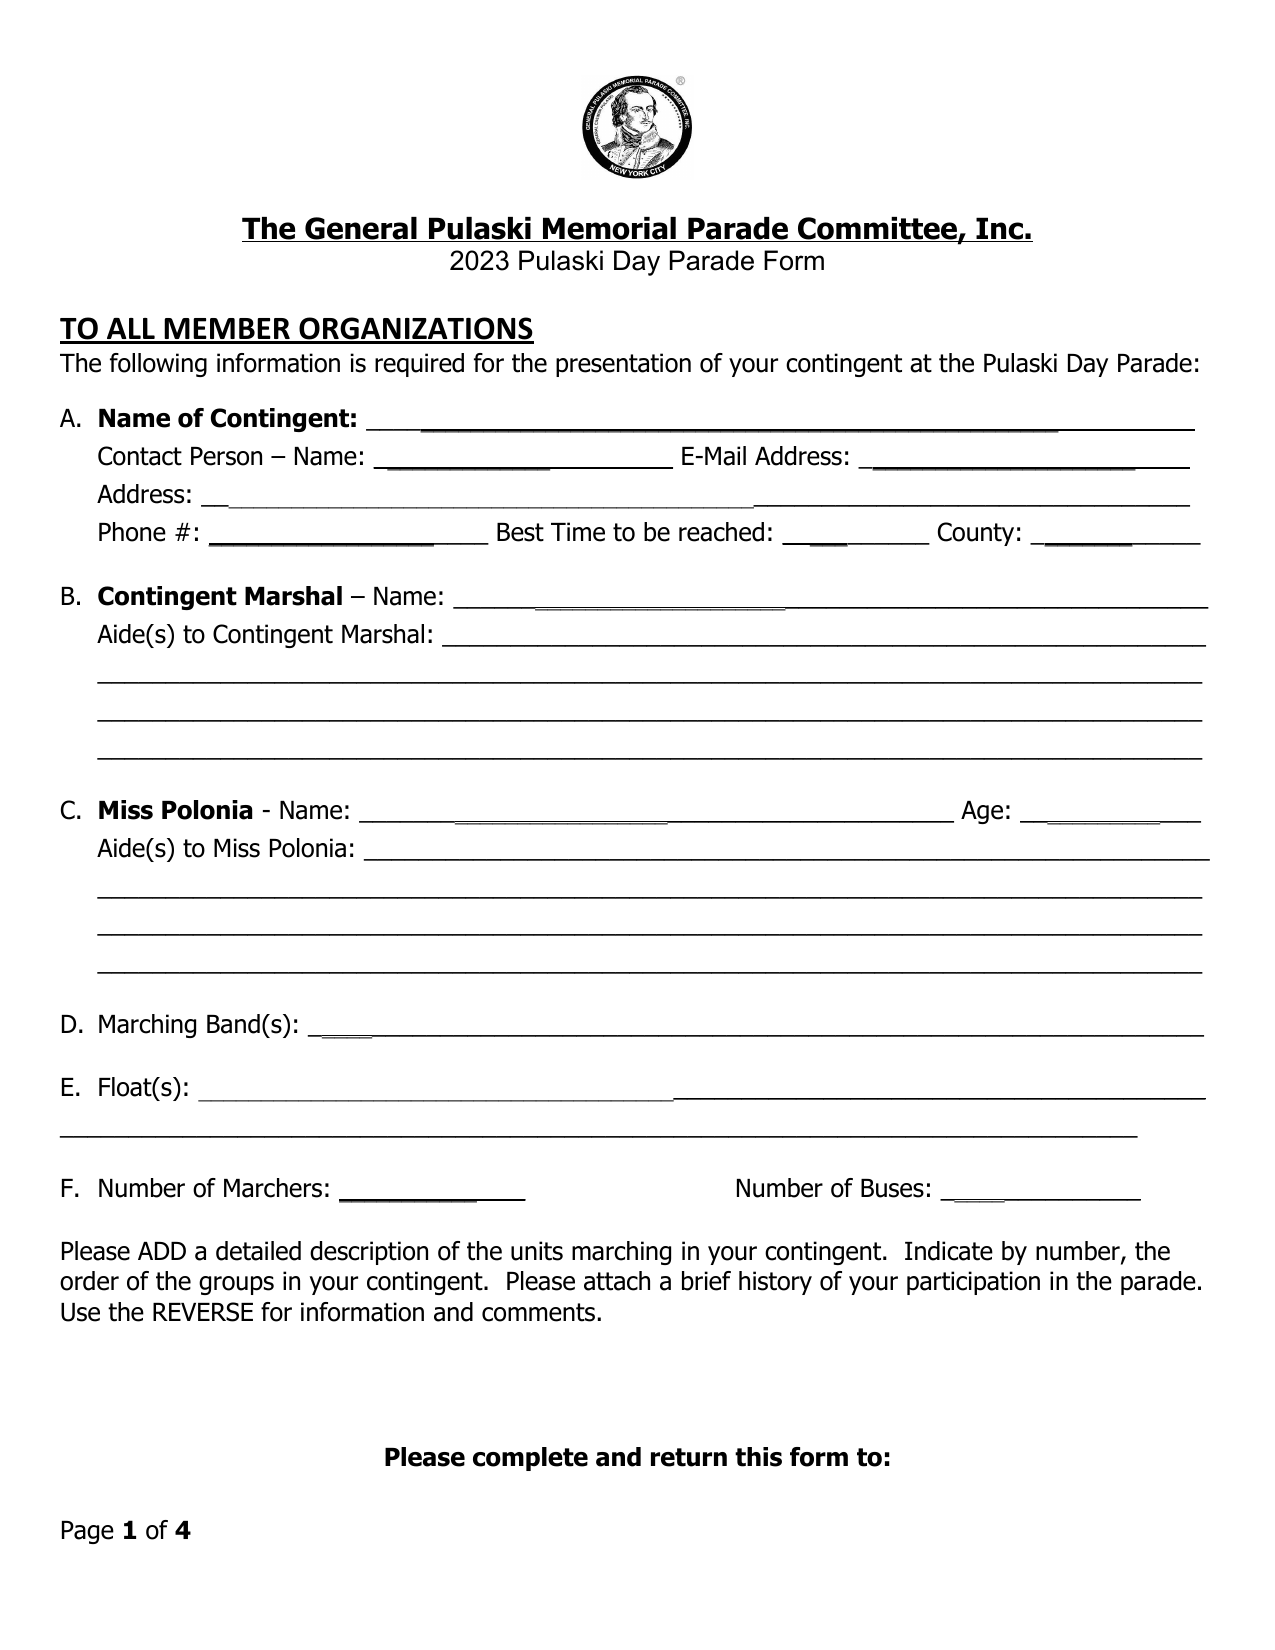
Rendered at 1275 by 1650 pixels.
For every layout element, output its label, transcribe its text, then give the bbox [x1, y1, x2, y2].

list Float(s): _____________________________________________________________________________ [60, 1071, 1215, 1102]
text Please complete and return this form to: [60, 1441, 1215, 1471]
list Number of Marchers: ___________ ___ Number of Buses: _______________ [60, 1172, 1215, 1203]
text Please ADD a detailed description of the units marching in your contingent. Indicate by number, the order of the groups in your contingent. Please attach a brief history of your participation in the parade. Use the REVERSE for information and comments. [60, 1236, 1215, 1326]
text Address: ____________________________________________________________________________ [60, 479, 1215, 509]
text _________________________________________________________________________________ [60, 945, 1215, 976]
text _________________________________________________________________________________ [60, 656, 1215, 686]
title TO ALL MEMBER ORGANIZATIONS [60, 307, 1215, 347]
list Marching Band(s): __________________________________________________________________ [60, 1008, 1215, 1039]
list Miss Polonia - Name: _____________________________________________ Age: ______________ [60, 794, 1215, 824]
text Aide(s) to Contingent Marshal: ________________________________________________________ [60, 618, 1215, 648]
text _________________________________________________________________________________ [60, 870, 1215, 900]
list Contingent Marshal – Name: _________________________________________________________ [60, 580, 1215, 611]
list Name of Contingent: _________________________________________________________________ [60, 403, 1215, 433]
text Phone #: ______________________ Best Time to be reached: ___________ County: _____________ [60, 517, 1215, 547]
text _________________________________________________________________________________ [60, 693, 1215, 724]
text _________________________________________________________________________________ [60, 731, 1215, 761]
text Aide(s) to Miss Polonia: ______________________________________________________________ [60, 832, 1215, 862]
text The following information is required for the presentation of your contingent at the Pulaski Day Parade: [60, 347, 1215, 378]
picture [581, 75, 694, 180]
text _________________________________________________________________________________ [60, 908, 1215, 938]
text Contact Person – Name: _______________________ E-Mail Address: __________________________ [60, 441, 1215, 471]
text _______________________________________________________________________________ [60, 1109, 1215, 1140]
